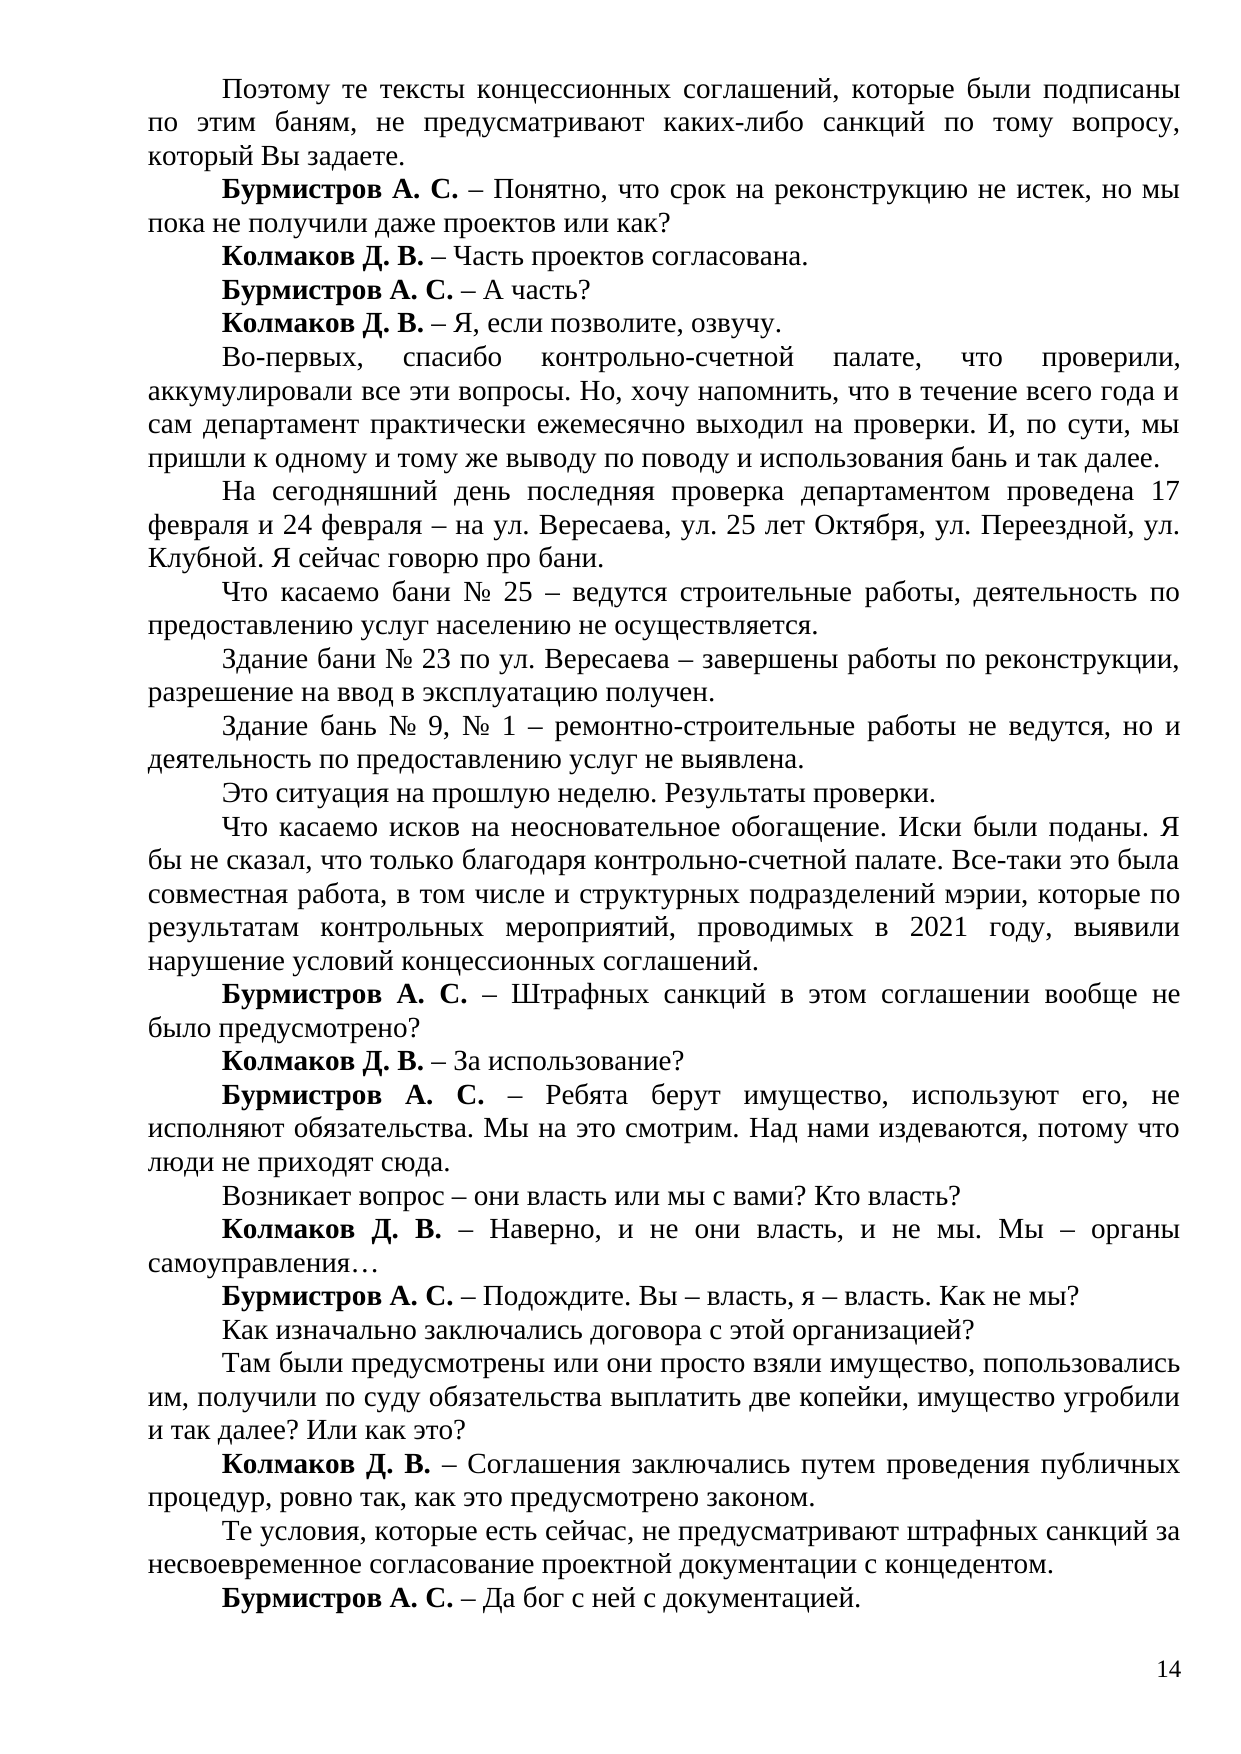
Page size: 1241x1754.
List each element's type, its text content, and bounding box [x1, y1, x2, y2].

text Что касаемо исков на неосновательное обогащение. Иски были поданы. Я бы не сказал, что только благодаря контрольно-счетной палате. Все-таки это была совместная работа, в том числе и структурных подразделений мэрии, которые по результатам контрольных мероприятий, проводимых в 2021 году, выявили нарушение условий концессионных соглашений. [148, 809, 1181, 976]
text Бурмистров А. С. – А часть? [148, 272, 1181, 306]
text Бурмистров А. С. – Ребята берут имущество, используют его, не исполняют обязательства. Мы на это смотрим. Над нами издеваются, потому что люди не приходят сюда. [148, 1077, 1181, 1178]
text Там были предусмотрены или они просто взяли имущество, попользовались им, получили по суду обязательства выплатить две копейки, имущество угробили и так далее? Или как это? [148, 1345, 1181, 1446]
text Бурмистров А. С. – Да бог с ней с документацией. [148, 1580, 1181, 1614]
text Колмаков Д. В. – Я, если позволите, озвучу. [148, 306, 1181, 339]
text Что касаемо бани № 25 – ведутся строительные работы, деятельность по предоставлению услуг населению не осуществляется. [148, 574, 1181, 641]
text Поэтому те тексты концессионных соглашений, которые были подписаны по этим баням, не предусматривают каких-либо санкций по тому вопросу, который Вы задаете. [148, 71, 1181, 171]
text Бурмистров А. С. – Понятно, что срок на реконструкцию не истек, но мы пока не получили даже проектов или как? [148, 171, 1181, 238]
text Те условия, которые есть сейчас, не предусматривают штрафных санкций за несвоевременное согласование проектной документации с концедентом. [148, 1513, 1181, 1580]
text Как изначально заключались договора с этой организацией? [148, 1312, 1181, 1345]
text Колмаков Д. В. – За использование? [148, 1043, 1181, 1077]
text Колмаков Д. В. – Часть проектов согласована. [148, 238, 1181, 272]
text Колмаков Д. В. – Соглашения заключались путем проведения публичных процедур, ровно так, как это предусмотрено законом. [148, 1446, 1181, 1513]
text Бурмистров А. С. – Подождите. Вы – власть, я – власть. Как не мы? [148, 1278, 1181, 1312]
text Колмаков Д. В. – Наверно, и не они власть, и не мы. Мы – органы самоуправления… [148, 1211, 1181, 1278]
text Это ситуация на прошлую неделю. Результаты проверки. [148, 775, 1181, 809]
text Во-первых, спасибо контрольно-счетной палате, что проверили, аккумулировали все эти вопросы. Но, хочу напомнить, что в течение всего года и сам департамент практически ежемесячно выходил на проверки. И, по сути, мы пришли к одному и тому же выводу по поводу и использования бань и так далее. [148, 339, 1181, 473]
text Здание бани № 23 по ул. Вересаева – завершены работы по реконструкции, разрешение на ввод в эксплуатацию получен. [148, 641, 1181, 708]
text Возникает вопрос – они власть или мы с вами? Кто власть? [148, 1178, 1181, 1211]
text На сегодняшний день последняя проверка департаментом проведена 17 февраля и 24 февраля – на ул. Вересаева, ул. 25 лет Октября, ул. Переездной, ул. Клубной. Я сейчас говорю про бани. [148, 473, 1181, 574]
text Здание бань № 9, № 1 – ремонтно-строительные работы не ведутся, но и деятельность по предоставлению услуг не выявлена. [148, 708, 1181, 775]
text Бурмистров А. С. – Штрафных санкций в этом соглашении вообще не было предусмотрено? [148, 976, 1181, 1043]
